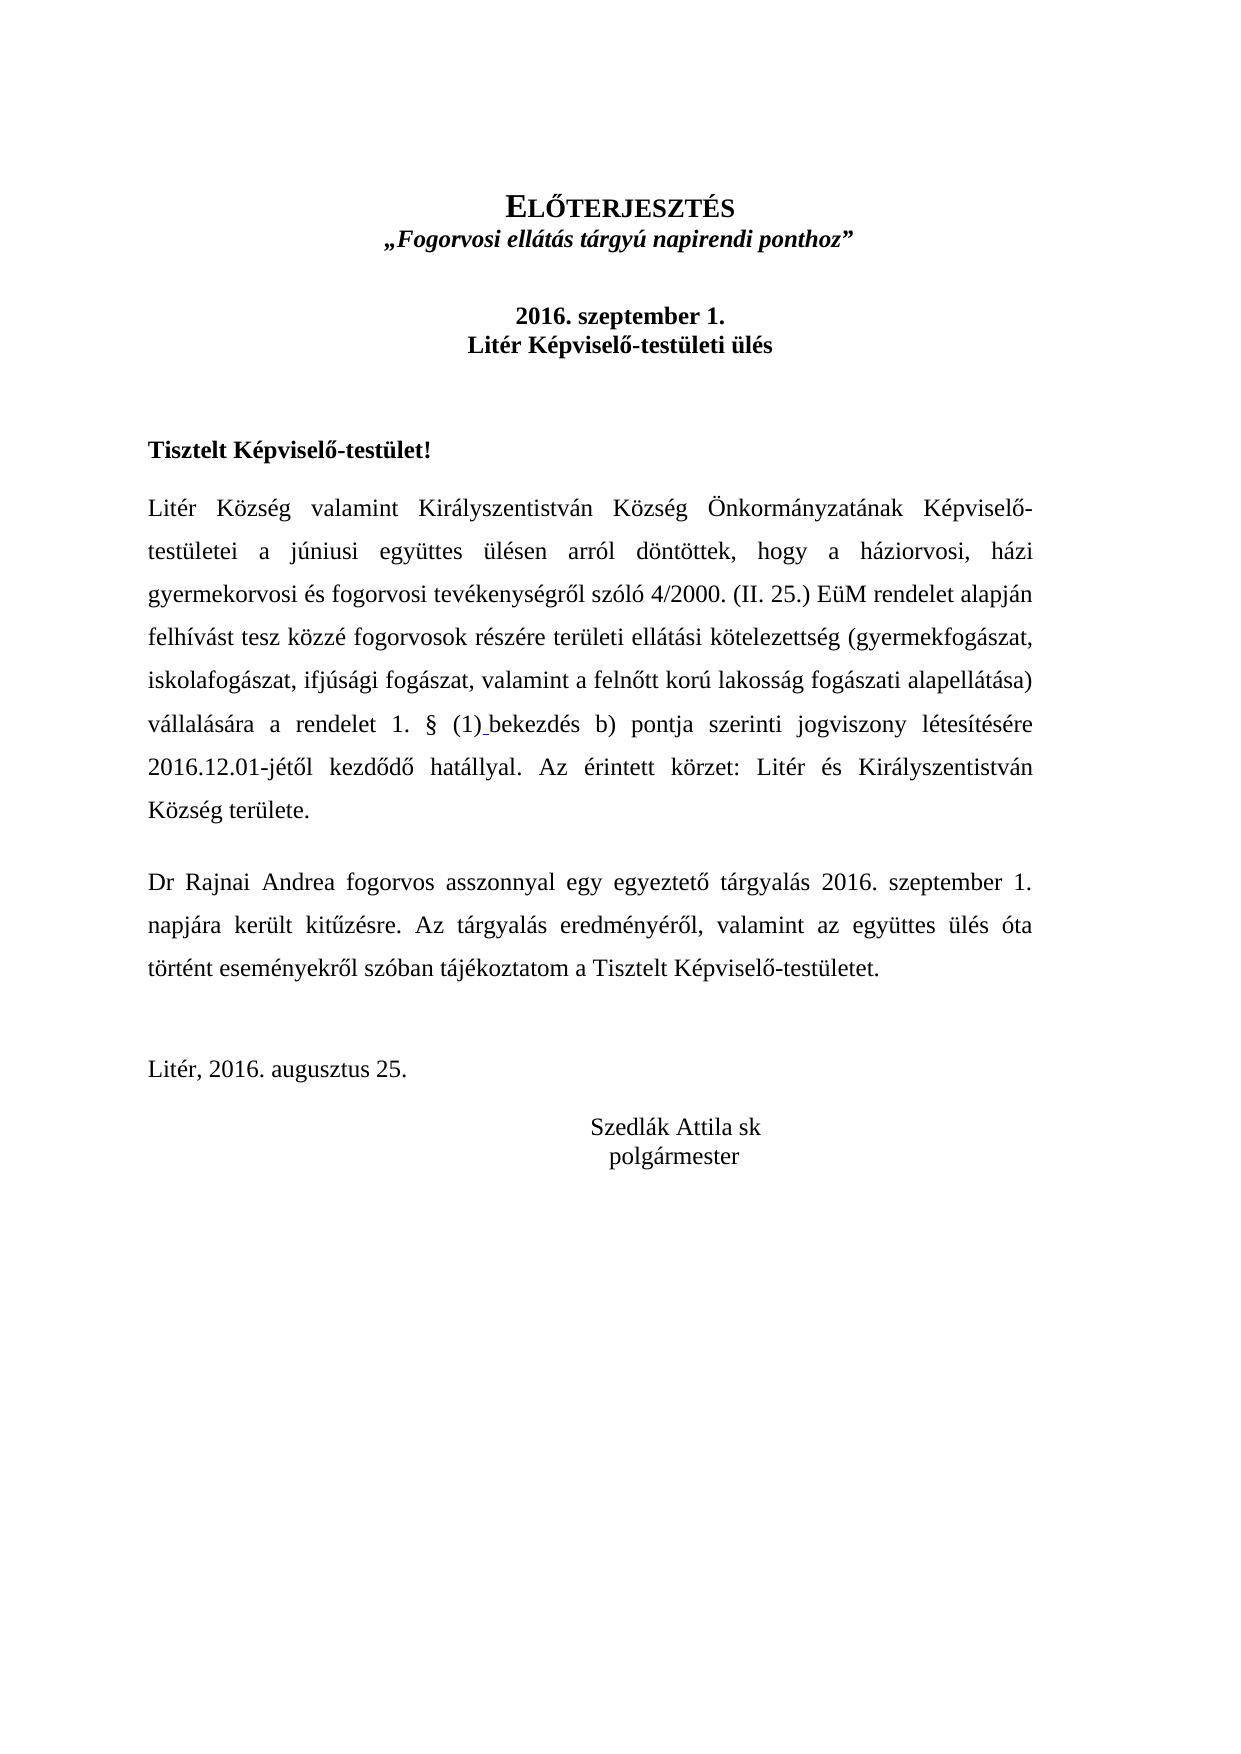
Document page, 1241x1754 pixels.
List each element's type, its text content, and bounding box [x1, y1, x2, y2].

text Szedlák Attila sk [148, 1112, 1093, 1141]
text Litér Község valamint Királyszentistván Község Önkormányzatának Képviselő-testületei a júniusi együttes ülésen arról döntöttek, hogy a háziorvosi, házi gyermekorvosi és fogorvosi tevékenységről szóló 4/2000. (II. 25.) EüM rendelet alapján felhívást tesz közzé fogorvosok részére területi ellátási kötelezettség (gyermekfogászat, iskolafogászat, ifjúsági fogászat, valamint a felnőtt korú lakosság fogászati alapellátása) vállalására a rendelet 1. § (1) bekezdés b) pontja szerinti jogviszony létesítésére 2016.12.01-jétől kezdődő hatállyal. Az érintett körzet: Litér és Királyszentistván Község területe. [148, 493, 1033, 824]
text Litér Képviselő-testületi ülés [148, 330, 1093, 358]
text „Fogorvosi ellátás tárgyú napirendi ponthoz” [148, 224, 1093, 253]
text 2016. szeptember 1. [148, 301, 1093, 330]
text Előterjesztés [148, 186, 1093, 224]
text polgármester [148, 1141, 1093, 1169]
text Tisztelt Képviselő-testület! [148, 435, 1093, 464]
text Dr Rajnai Andrea fogorvos asszonnyal egy egyeztető tárgyalás 2016. szeptember 1. napjára került kitűzésre. Az tárgyalás eredményéről, valamint az együttes ülés óta történt eseményekről szóban tájékoztatom a Tisztelt Képviselő-testületet. [148, 867, 1033, 982]
text Litér, 2016. augusztus 25. [148, 1054, 1093, 1083]
